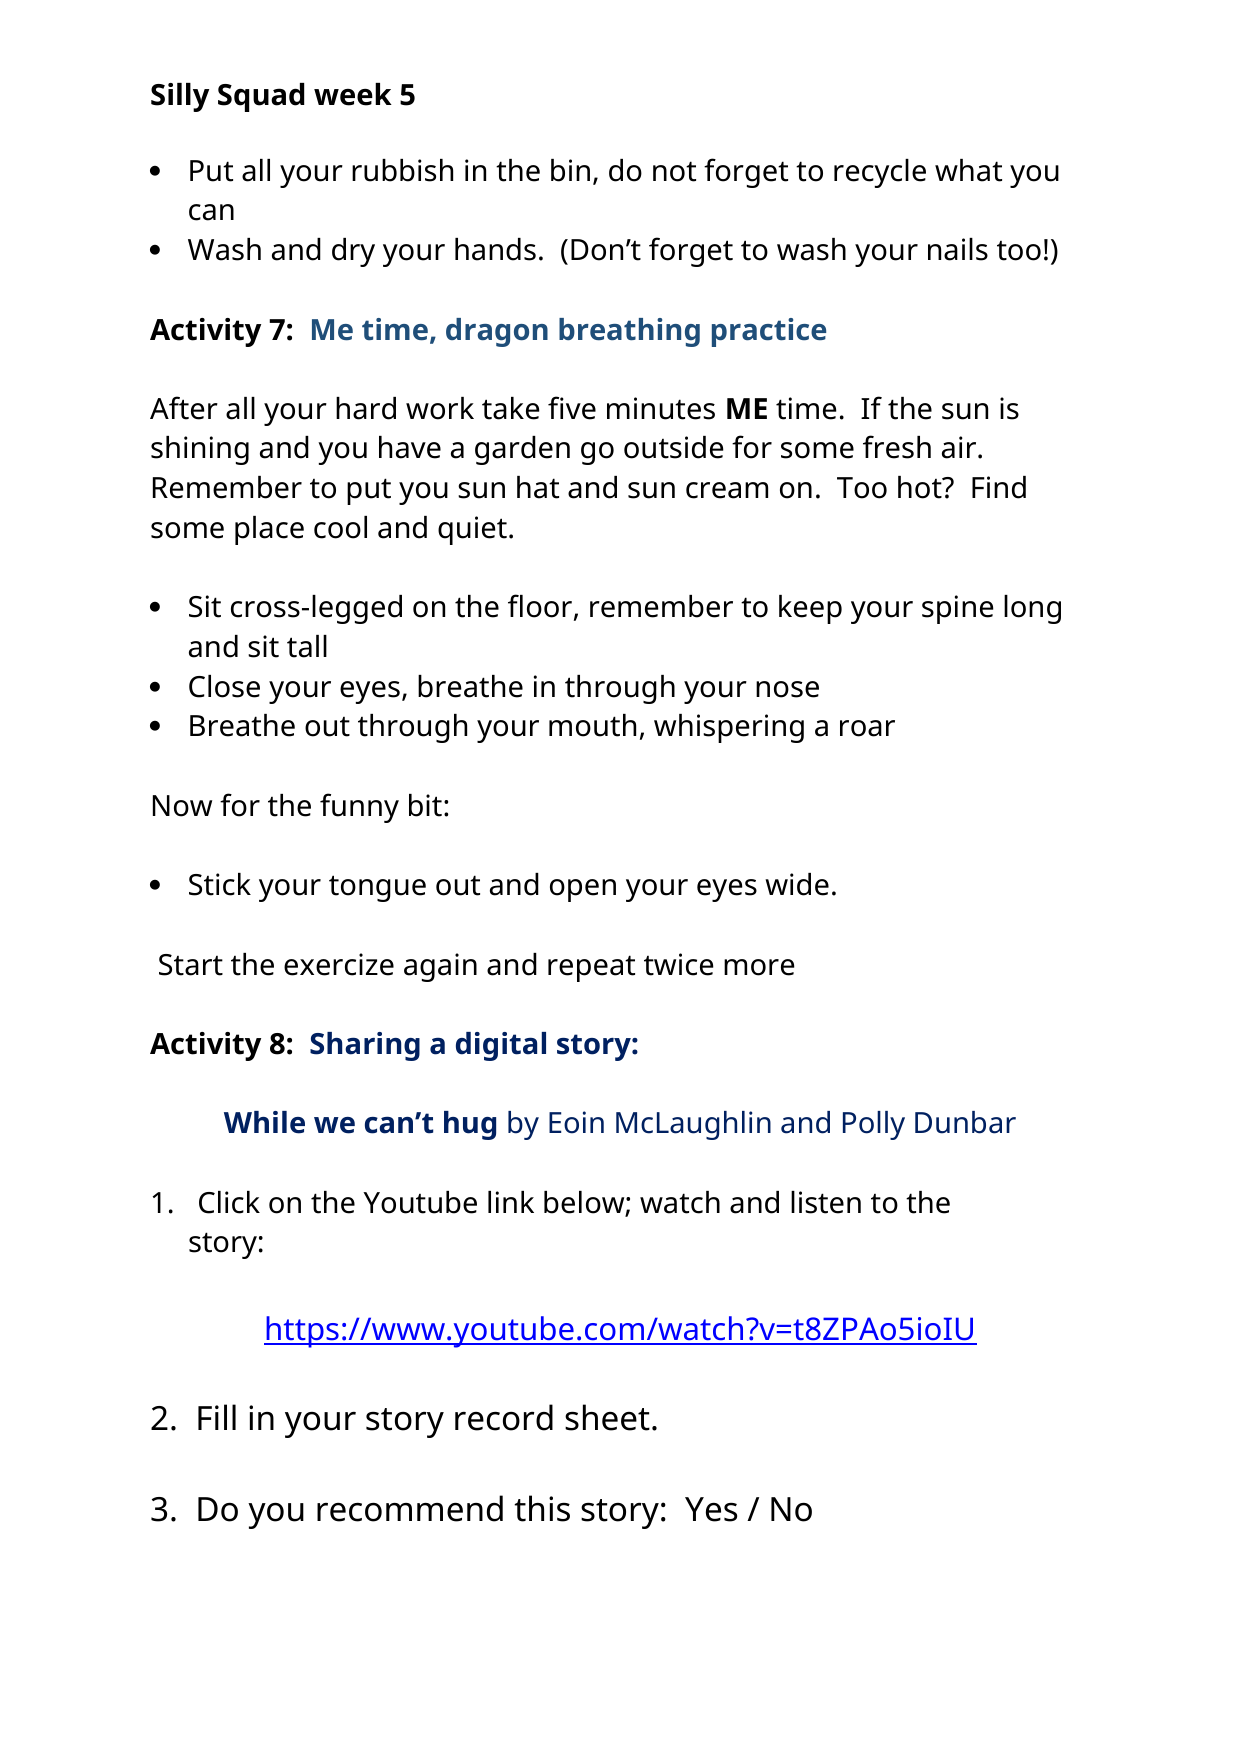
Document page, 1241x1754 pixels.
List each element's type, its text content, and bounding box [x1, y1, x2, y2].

text story: [150, 1222, 1090, 1261]
list Breathe out through your mouth, whispering a roar [150, 706, 1090, 745]
text 2. Fill in your story record sheet. [150, 1395, 1090, 1440]
text Activity 8: Sharing a digital story: [150, 1023, 1090, 1063]
list Wash and dry your hands. (Don’t forget to wash your nails too!) [150, 229, 1090, 269]
list Stick your tongue out and open your eyes wide. [150, 864, 1090, 904]
text 1. Click on the Youtube link below; watch and listen to the [150, 1182, 1090, 1222]
text After all your hard work take five minutes ME time. If the sun is shining and you have a garden go outside for some fresh air. Remember to put you sun hat and sun cream on. Too hot? Find some place cool and quiet. [150, 388, 1090, 547]
list Close your eyes, breathe in through your nose [150, 666, 1090, 706]
text While we can’t hug by Eoin McLaughlin and Polly Dunbar [150, 1102, 1090, 1142]
list Sit cross-legged on the floor, remember to keep your spine long and sit tall [150, 587, 1090, 666]
list Put all your rubbish in the bin, do not forget to recycle what you can [150, 150, 1090, 229]
text Start the exercize again and repeat twice more [150, 944, 1090, 983]
text Activity 7: Me time, dragon breathing practice [150, 309, 1090, 348]
text https://www.youtube.com/watch?v=t8ZPAo5ioIU [150, 1307, 1090, 1349]
text 3. Do you recommend this story: Yes / No [150, 1486, 1090, 1531]
text Now for the funny bit: [150, 785, 1090, 825]
